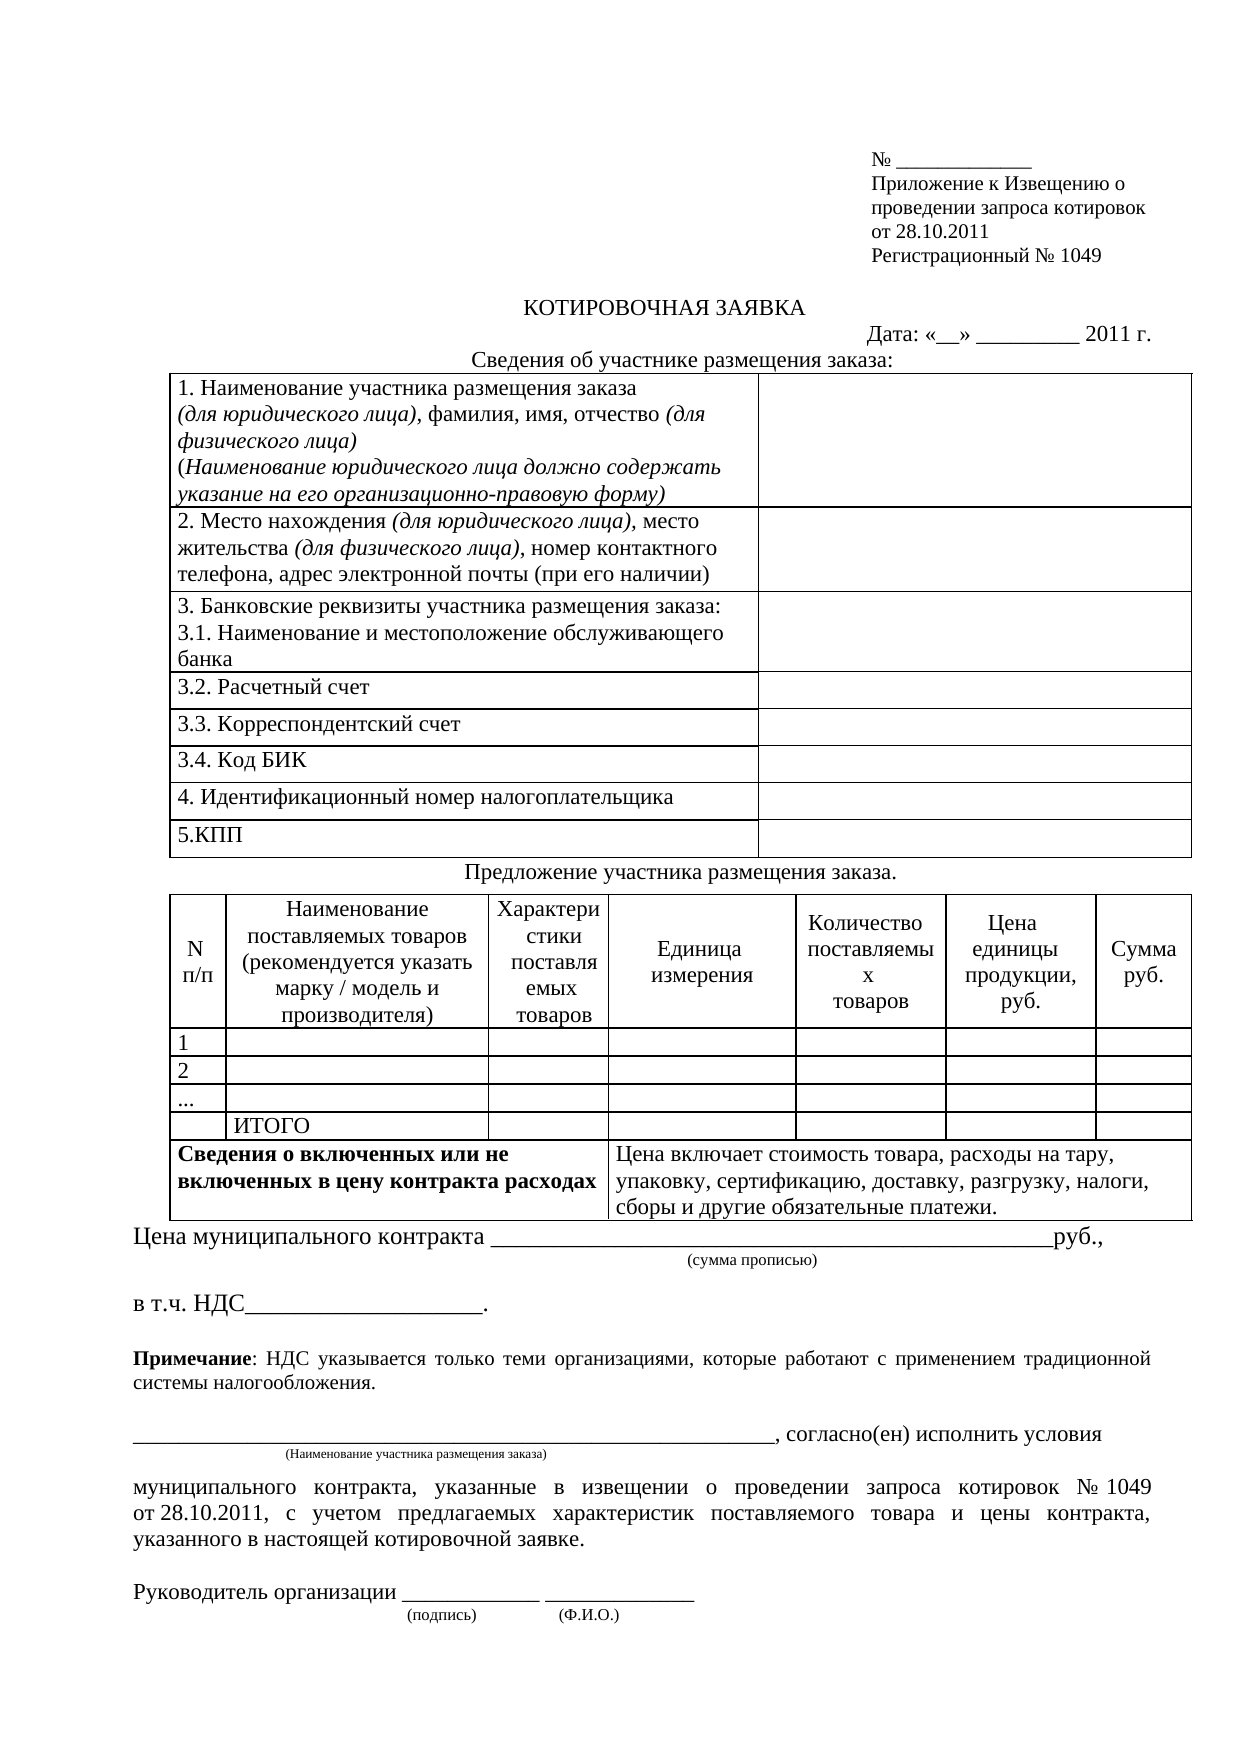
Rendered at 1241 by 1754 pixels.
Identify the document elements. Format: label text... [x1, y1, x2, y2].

table_header [759, 374, 1191, 506]
text проведении запроса котировок [685, 195, 1152, 219]
text Примечание: НДС указывается только теми организациями, которые работают с применением традиционной системы налогообложения. [133, 1346, 1152, 1394]
table_cell 3. Банковские реквизиты участника размещения заказа: 3.1. Наименование и местоположение обслуживающего банка [171, 592, 758, 671]
table_cell [759, 783, 1191, 819]
table_cell [489, 1057, 608, 1083]
text (подпись) (Ф.И.О.) [133, 1604, 1152, 1624]
table_cell 5.КПП [171, 821, 758, 857]
table_cell [1097, 1113, 1191, 1139]
table_cell [759, 746, 1191, 782]
table_cell ... [171, 1085, 225, 1111]
table_cell 2. Место нахождения (для юридического лица), место жительства (для физического лица), номер контактного телефона, адрес электронной почты (при его наличии) [171, 508, 758, 591]
table_cell [759, 709, 1191, 745]
table_cell [609, 1029, 795, 1055]
table_cell [227, 1085, 488, 1111]
text от 28.10.2011 [685, 219, 1152, 243]
table_cell ИТОГО [227, 1113, 488, 1139]
table_cell [947, 1029, 1095, 1055]
table_cell Наименование поставляемых товаров (рекомендуется указать марку / модель и производителя) [227, 895, 488, 1027]
table_cell [759, 508, 1191, 591]
table_cell [759, 820, 1191, 857]
table_cell Сумма руб. [1097, 895, 1191, 1027]
table_cell 3.4. Код БИК [171, 747, 758, 782]
table_cell [1097, 1085, 1191, 1111]
table_cell [759, 592, 1191, 671]
table_cell [489, 1113, 608, 1139]
table_cell 1 [171, 1029, 225, 1055]
table_cell Количество поставляемых товаров [797, 895, 945, 1027]
table_cell Сведения о включенных или не включенных в цену контракта расходах [171, 1141, 608, 1219]
table_cell [609, 1085, 795, 1111]
table_cell [797, 1113, 945, 1139]
table_cell Цена включает стоимость товара, расходы на тару, упаковку, сертификацию, доставку, разгрузку, налоги, сборы и другие обязательные платежи. [609, 1141, 1191, 1219]
text Приложение к Извещению о [685, 171, 1152, 195]
text (сумма прописью) [133, 1250, 1152, 1269]
text ________________________________________________________, согласно(ен) исполнить условия [133, 1420, 1152, 1446]
table_cell [489, 1029, 608, 1055]
table_cell [609, 1057, 795, 1083]
table_cell Характеристики поставляемых товаров [489, 895, 608, 1027]
text Цена муниципального контракта _____________________________________________руб., [133, 1221, 1152, 1250]
table_cell 2 [171, 1057, 225, 1083]
text Регистрационный № 1049 [685, 243, 1152, 267]
text Руководитель организации ____________ _____________ [133, 1578, 1152, 1604]
table_cell [947, 1057, 1095, 1083]
text КОТИРОВОЧНАЯ ЗАЯВКА [177, 293, 1152, 320]
table_cell [1097, 1029, 1191, 1055]
table_cell N п/п [171, 895, 225, 1027]
table_cell [797, 1085, 945, 1111]
table_cell Предложение участника размещения заказа. [170, 858, 1192, 894]
table_cell 4. Идентификационный номер налогоплательщика [171, 783, 758, 819]
table_cell [171, 1113, 225, 1139]
table_cell 3.3. Корреспондентский счет [171, 710, 758, 745]
table_cell [947, 1113, 1095, 1139]
table_cell [947, 1085, 1095, 1111]
table_cell [227, 1029, 488, 1055]
table_cell [1097, 1057, 1191, 1083]
text в т.ч. НДС___________________. [133, 1288, 1152, 1317]
text № _____________ [685, 147, 1152, 171]
table_cell [489, 1085, 608, 1111]
table_cell [609, 1113, 795, 1139]
table_cell [227, 1057, 488, 1083]
text муниципального контракта, указанные в извещении о проведении запроса котировок № 1049 от 28.10.2011, с учетом предлагаемых характеристик поставляемого товара и цены контракта, указанного в настоящей котировочной заявке. [133, 1473, 1152, 1552]
text Сведения об участнике размещения заказа: [140, 346, 1152, 373]
table_header 1. Наименование участника размещения заказа (для юридического лица), фамилия, имя, отчество (для физического лица) (Наименование юридического лица должно содержать указание на его организационно-правовую форму) [171, 374, 758, 506]
text Дата: «__» _________ 2011 г. [620, 320, 1152, 346]
table_cell Цена единицы продукции, руб. [947, 895, 1095, 1027]
text (Наименование участника размещения заказа) [133, 1446, 1152, 1473]
table_cell [797, 1029, 945, 1055]
table_cell 3.2. Расчетный счет [171, 673, 758, 708]
table_cell [759, 672, 1191, 708]
table_cell [797, 1057, 945, 1083]
table_cell Единица измерения [609, 895, 795, 1027]
